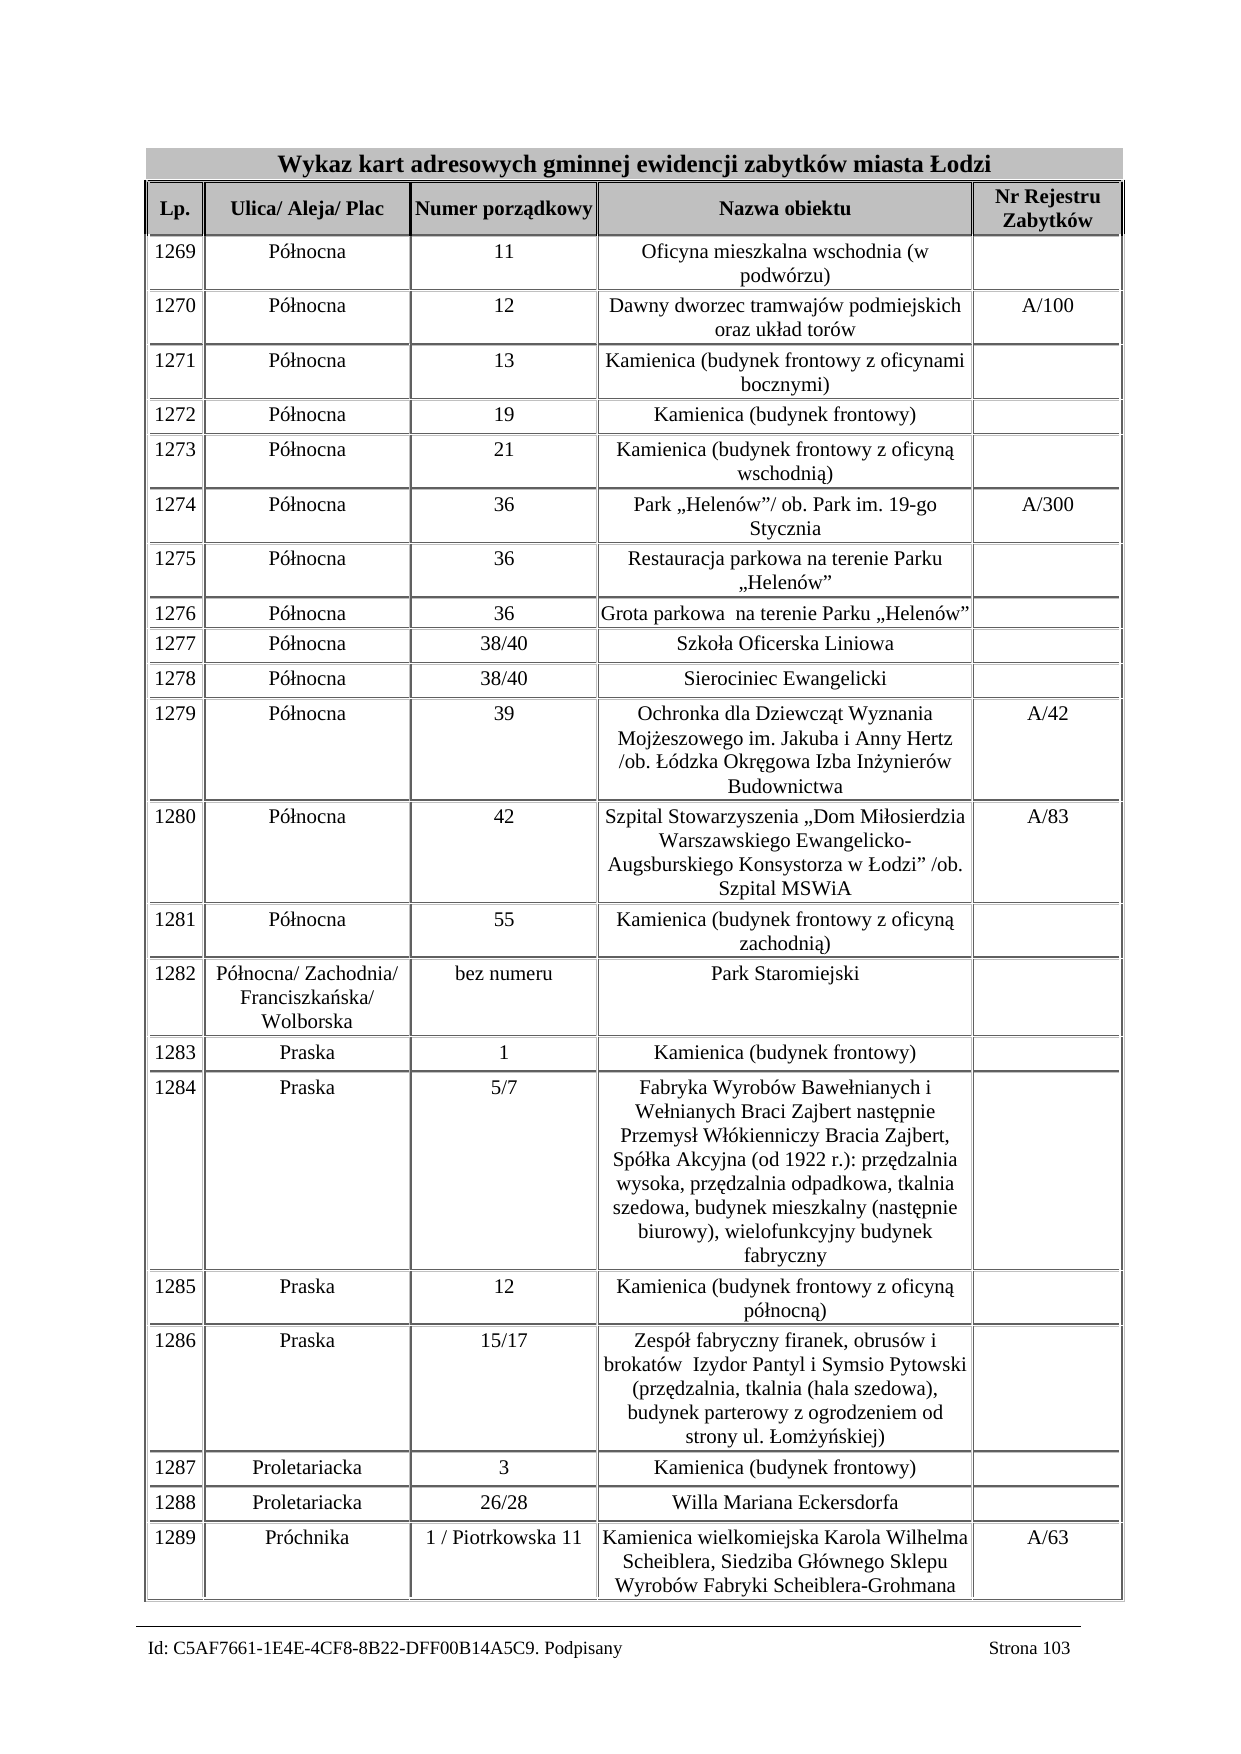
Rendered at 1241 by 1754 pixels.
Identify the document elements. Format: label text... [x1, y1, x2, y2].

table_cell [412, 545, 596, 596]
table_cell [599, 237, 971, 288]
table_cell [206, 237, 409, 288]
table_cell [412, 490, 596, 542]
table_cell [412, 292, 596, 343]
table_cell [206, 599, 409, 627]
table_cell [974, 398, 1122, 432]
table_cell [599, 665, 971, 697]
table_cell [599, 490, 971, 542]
table_cell Nazwa obiektu [599, 183, 971, 234]
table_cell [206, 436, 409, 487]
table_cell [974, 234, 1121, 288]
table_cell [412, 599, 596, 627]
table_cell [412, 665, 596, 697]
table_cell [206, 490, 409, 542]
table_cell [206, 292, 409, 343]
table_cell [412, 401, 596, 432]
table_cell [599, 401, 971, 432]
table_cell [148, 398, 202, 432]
table_header Wykaz kart adresowych gminnej ewidencji zabytków miasta Łodzi [146, 148, 1123, 179]
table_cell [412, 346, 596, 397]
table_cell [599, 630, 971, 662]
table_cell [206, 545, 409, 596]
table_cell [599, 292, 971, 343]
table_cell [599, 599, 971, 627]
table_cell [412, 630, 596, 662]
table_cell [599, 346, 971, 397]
table_cell Lp. [148, 181, 202, 234]
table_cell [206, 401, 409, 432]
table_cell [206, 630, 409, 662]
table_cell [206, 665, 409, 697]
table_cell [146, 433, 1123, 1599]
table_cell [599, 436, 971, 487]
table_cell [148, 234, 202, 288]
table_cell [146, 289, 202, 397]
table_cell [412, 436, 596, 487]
table_cell Ulica/ Aleja/ Plac [206, 183, 409, 234]
table_cell Nr Rejestru Zabytków [974, 180, 1123, 234]
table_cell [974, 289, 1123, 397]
table_cell Numer porządkowy [412, 183, 596, 234]
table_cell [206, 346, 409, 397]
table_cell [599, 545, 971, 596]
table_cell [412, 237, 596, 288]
